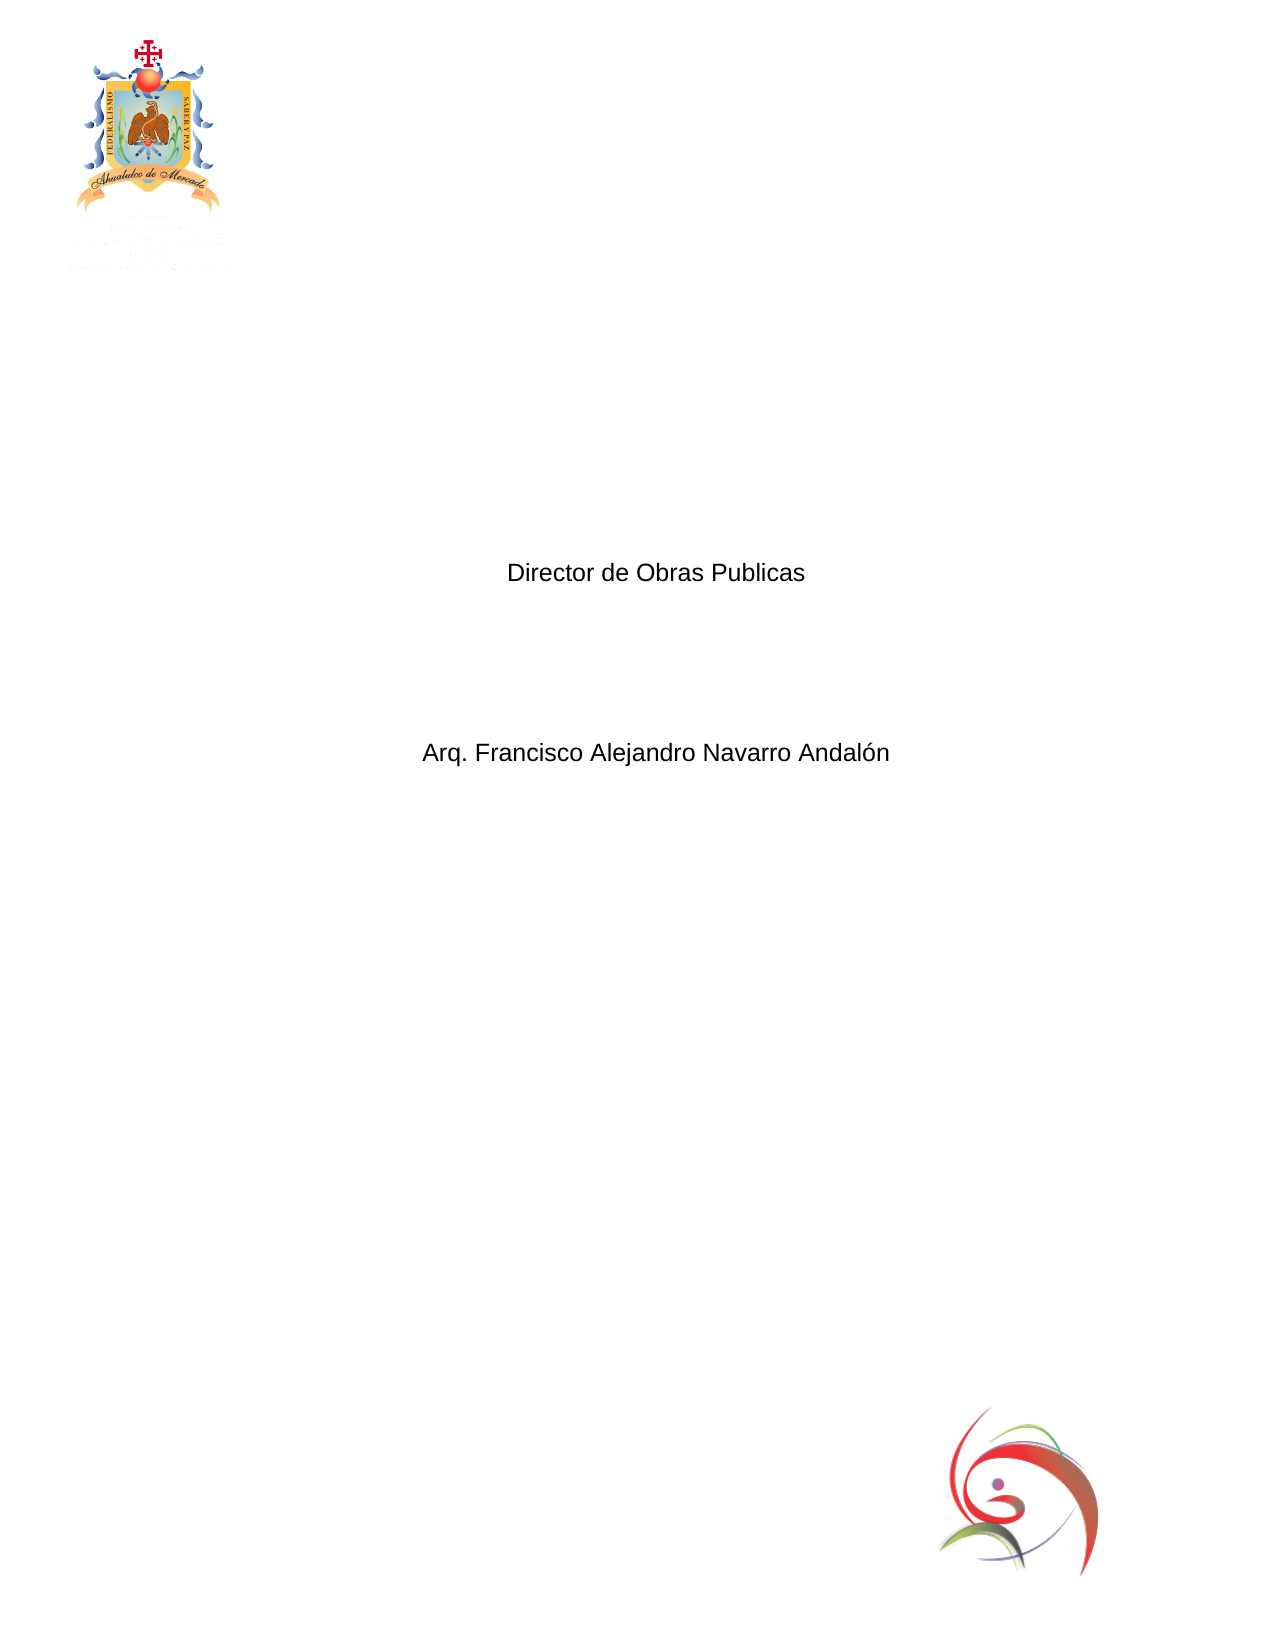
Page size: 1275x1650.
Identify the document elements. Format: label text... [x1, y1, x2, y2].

picture [936, 1406, 1098, 1577]
text Director de Obras Publicas [215, 558, 1098, 587]
picture [68, 40, 228, 271]
text Arq. Francisco Alejandro Navarro Andalón [215, 737, 1098, 766]
